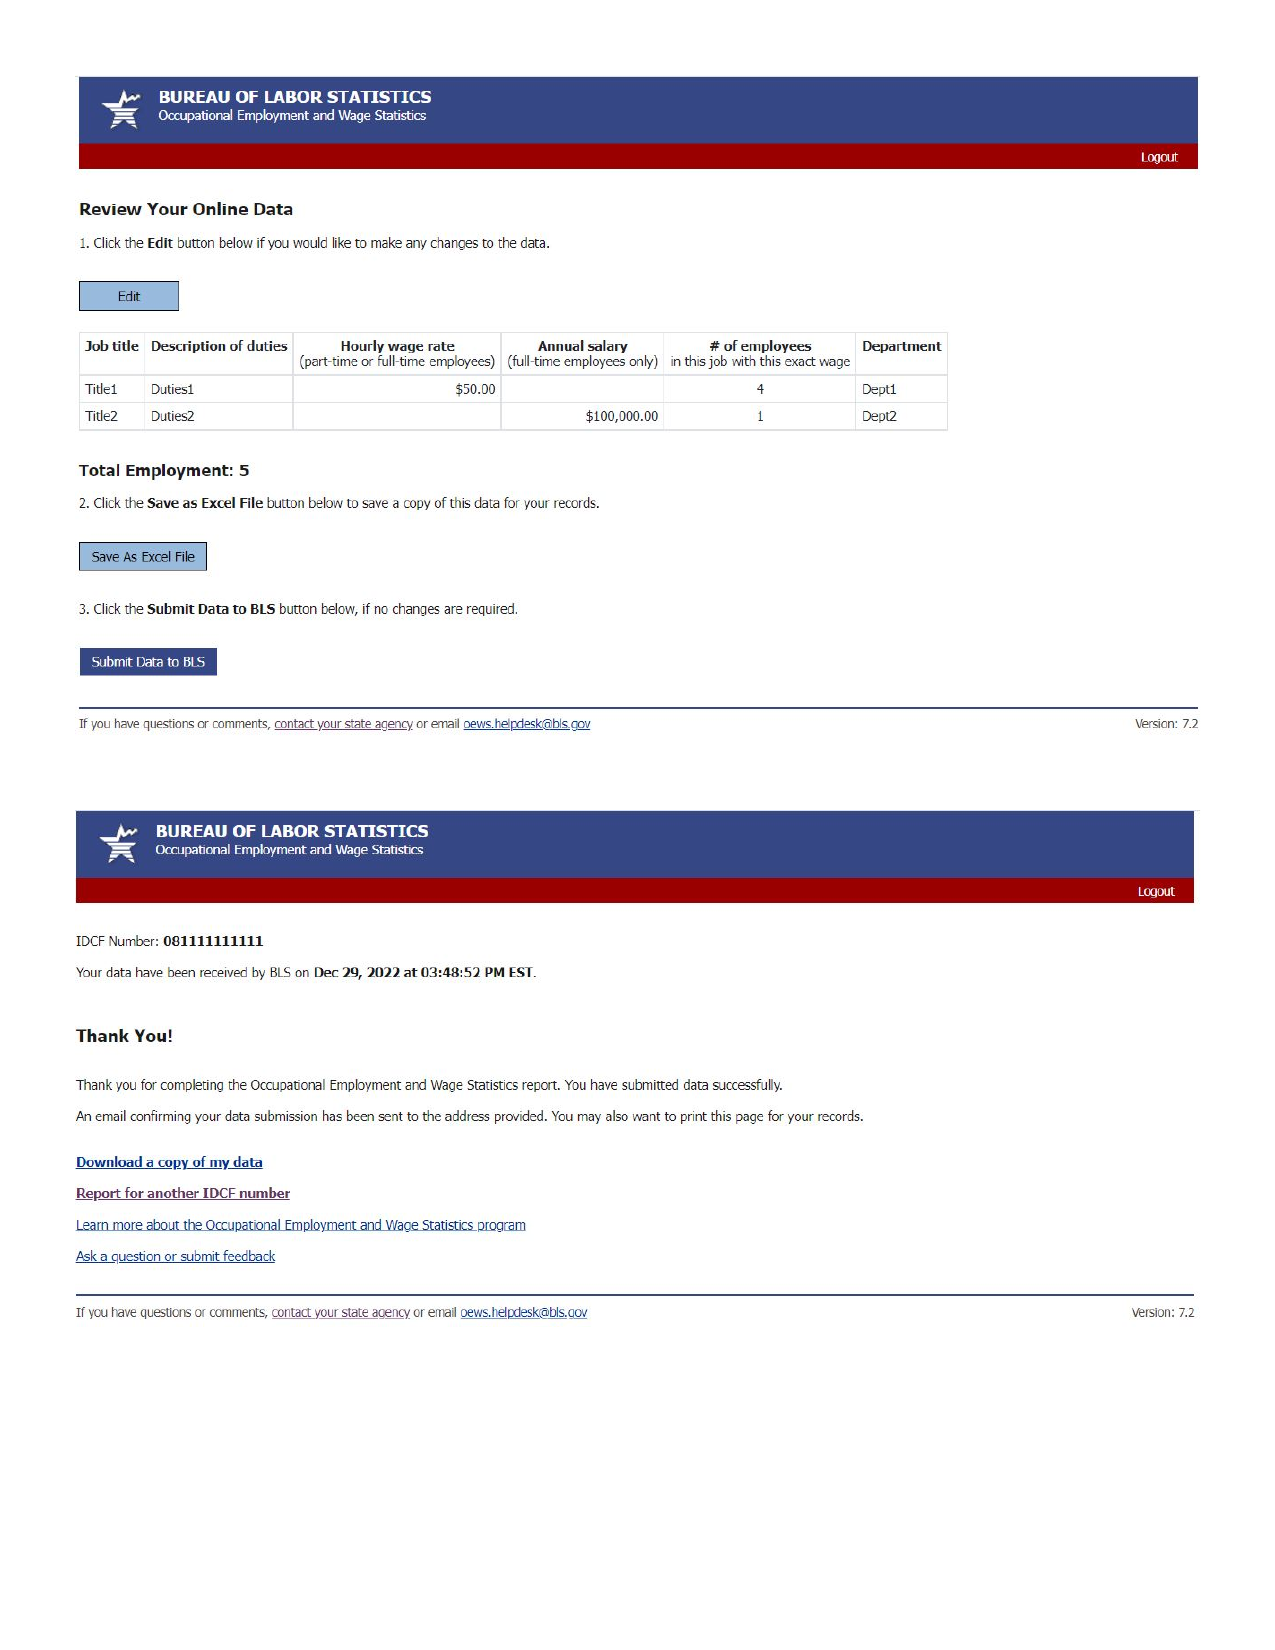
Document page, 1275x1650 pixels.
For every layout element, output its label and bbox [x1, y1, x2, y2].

picture [75, 810, 1200, 1327]
picture [75, 75, 1200, 745]
